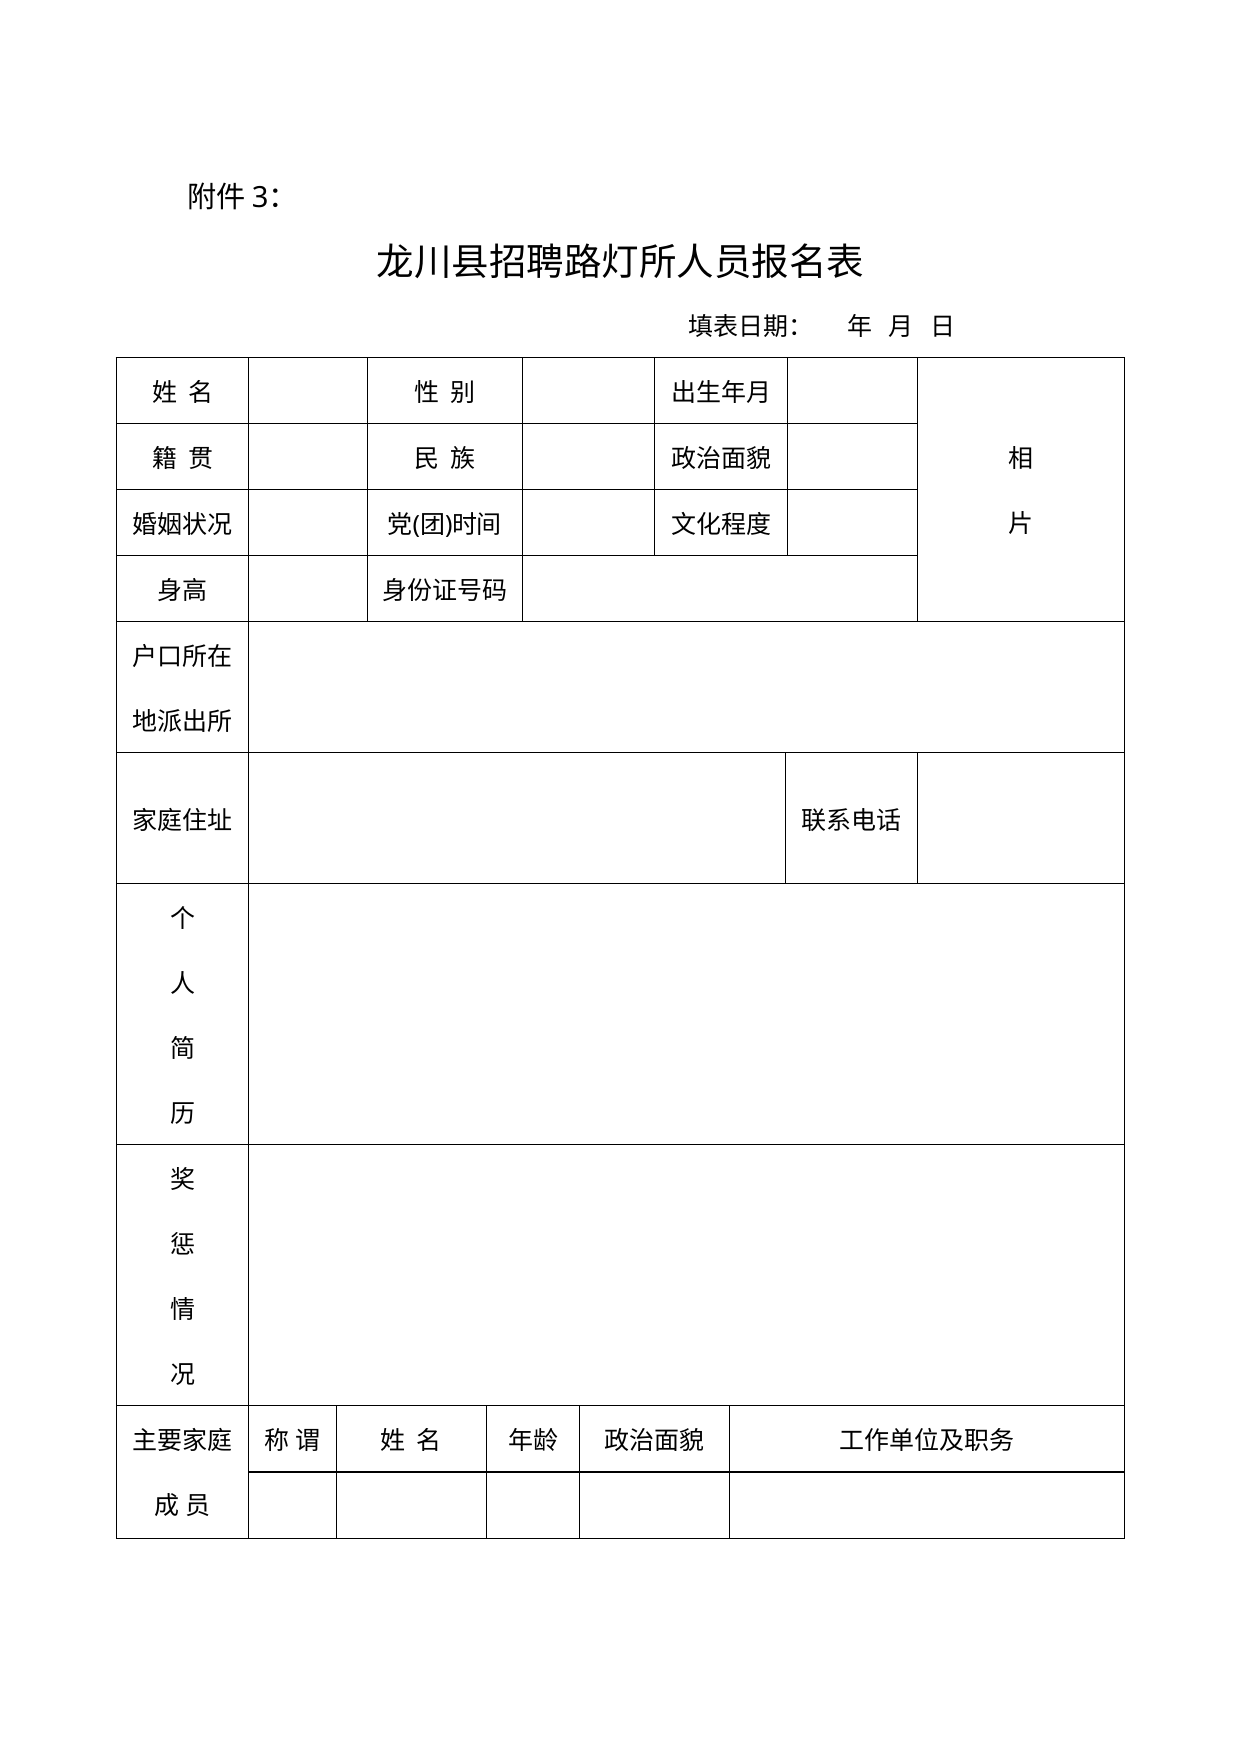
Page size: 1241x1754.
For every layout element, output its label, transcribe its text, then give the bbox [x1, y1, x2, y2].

table_cell 年龄 [487, 1406, 579, 1471]
text 龙川县招聘路灯所人员报名表 [187, 227, 1053, 292]
table_cell [523, 424, 654, 489]
table_cell 户口所在地派出所 [117, 622, 248, 752]
table_cell [523, 556, 917, 621]
table_cell 身份证号码 [368, 556, 522, 621]
table_cell 民 族 [368, 424, 522, 489]
table_cell [730, 1473, 1124, 1537]
table_cell 政治面貌 [580, 1406, 729, 1471]
text 填表日期： 年 月 日 [187, 292, 1053, 357]
table_cell 籍 贯 [117, 424, 248, 489]
table_cell 个 人 简 历 [117, 884, 248, 1144]
table_cell 工作单位及职务 [730, 1406, 1124, 1471]
table_cell 姓 名 [337, 1406, 486, 1471]
table_cell [487, 1473, 579, 1537]
table_cell 奖 惩 情 况 [117, 1145, 248, 1405]
table_header [788, 358, 917, 423]
table_cell 联系电话 [786, 753, 917, 883]
table_cell [249, 884, 1124, 1144]
text 附件3： [187, 162, 1053, 227]
table_cell 家庭住址 [117, 753, 248, 883]
table_header 出生年月 [655, 358, 787, 423]
table_cell [249, 1145, 1124, 1405]
table_cell 文化程度 [655, 490, 787, 555]
table_cell [249, 556, 367, 621]
table_header 姓 名 [117, 358, 248, 423]
table_cell [249, 424, 367, 489]
table_header [523, 358, 654, 423]
table_cell 婚姻状况 [117, 490, 248, 555]
table_cell [249, 1473, 336, 1537]
table_cell [918, 753, 1124, 883]
table_cell 党(团)时间 [368, 490, 522, 555]
table_cell [249, 753, 785, 883]
table_cell 身高 [117, 556, 248, 621]
table_cell [580, 1473, 729, 1537]
table_cell 主要家庭成 员 [117, 1406, 248, 1537]
table_header [249, 358, 367, 423]
table_cell 政治面貌 [655, 424, 787, 489]
table_header 性 别 [368, 358, 522, 423]
table_cell 称 谓 [249, 1406, 336, 1471]
table_header 相 片 [918, 358, 1124, 621]
table_cell [249, 490, 367, 555]
table_cell [523, 490, 654, 555]
table_cell [337, 1473, 486, 1537]
table_cell [249, 622, 1124, 752]
table_cell [788, 490, 917, 555]
table_cell [788, 424, 917, 489]
